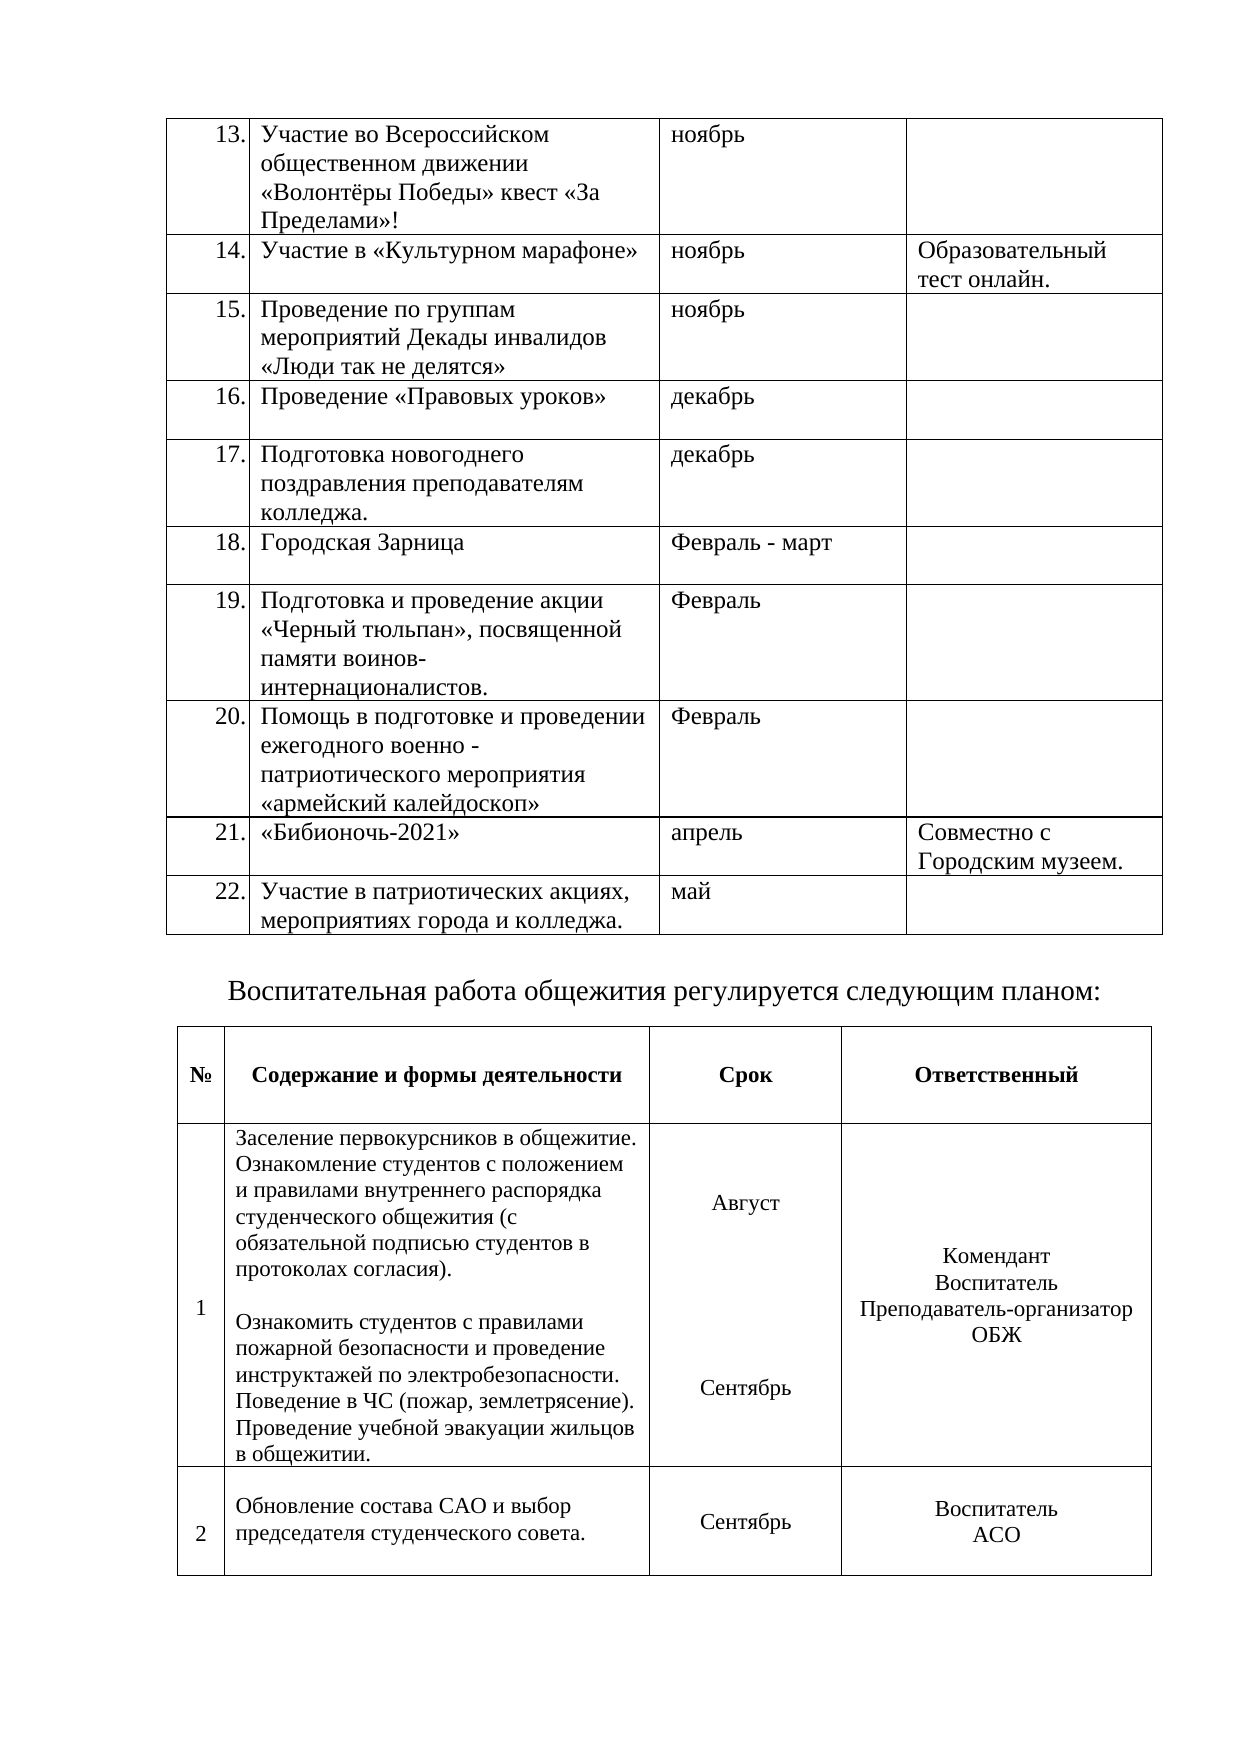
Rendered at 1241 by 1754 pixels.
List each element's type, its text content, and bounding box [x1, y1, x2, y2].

table_cell [907, 527, 1162, 584]
table_header Ответственный [842, 1027, 1151, 1123]
table_cell [907, 440, 1162, 526]
table_cell [167, 876, 249, 933]
table_cell Проведение «Правовых уроков» [250, 381, 659, 438]
table_header Срок [650, 1027, 841, 1123]
table_cell [907, 381, 1162, 438]
table_cell Февраль [660, 585, 906, 700]
table_cell [167, 585, 249, 700]
table_cell Участие во Всероссийском общественном движении «Волонтёры Победы» квест «За Пределами»! [250, 119, 659, 234]
table_cell [167, 440, 249, 526]
table_cell Подготовка и проведение акции «Черный тюльпан», посвященной памяти воинов- интернационалистов. [250, 585, 659, 700]
table_cell Обновление состава САО и выбор председателя студенческого совета. [225, 1467, 649, 1575]
table_cell Городская Зарница [250, 527, 659, 584]
table_cell апрель [660, 818, 906, 875]
table_cell Подготовка новогоднего поздравления преподавателям колледжа. [250, 440, 659, 526]
table_cell [907, 701, 1162, 816]
table_cell Сентябрь [650, 1467, 841, 1575]
table_cell 1 [178, 1124, 224, 1466]
table_cell Образовательный тест онлайн. [907, 235, 1162, 293]
table_cell [167, 701, 249, 816]
table_cell Совместно с Городским музеем. [907, 818, 1162, 875]
table_cell Февраль - март [660, 527, 906, 584]
table_cell Заселение первокурсников в общежитие. Ознакомление студентов с положением и правилами внутреннего распорядка студенческого общежития (с обязательной подписью студентов в протоколах согласия). Ознакомить студентов с правилами пожарной безопасности и проведение инструктажей по электробезопасности. Поведение в ЧС (пожар, землетрясение). Проведение учебной эвакуации жильцов в общежитии. [225, 1124, 649, 1466]
table_cell ноябрь [660, 294, 906, 380]
table_cell [167, 294, 249, 380]
table_cell [167, 527, 249, 584]
table_cell [907, 294, 1162, 380]
table_cell [167, 119, 249, 234]
table_cell Участие в патриотических акциях, мероприятиях города и колледжа. [250, 876, 659, 933]
table_cell [907, 119, 1162, 234]
table_cell декабрь [660, 381, 906, 438]
table_cell «Бибионочь-2021» [250, 818, 659, 875]
table_cell Участие в «Культурном марафоне» [250, 235, 659, 293]
table_cell [167, 381, 249, 438]
table_cell [167, 818, 249, 875]
table_cell [907, 876, 1162, 933]
table_cell ноябрь [660, 235, 906, 293]
table_cell [907, 585, 1162, 700]
table_cell 2 [178, 1467, 224, 1575]
table_cell [167, 235, 249, 293]
table_cell май [660, 876, 906, 933]
table_cell декабрь [660, 440, 906, 526]
table_header Содержание и формы деятельности [225, 1027, 649, 1123]
table_cell Август Сентябрь [650, 1124, 841, 1466]
text Воспитательная работа общежития регулируется следующим планом: [177, 973, 1152, 1007]
table_cell Комендант Воспитатель Преподаватель-организатор ОБЖ [842, 1124, 1151, 1466]
table_cell Февраль [660, 701, 906, 816]
table_cell Помощь в подготовке и проведении ежегодного военно - патриотического мероприятия «армейский калейдоскоп» [250, 701, 659, 816]
table_cell Проведение по группам мероприятий Декады инвалидов «Люди так не делятся» [250, 294, 659, 380]
table_header № [178, 1027, 224, 1123]
table_cell ноябрь [660, 119, 906, 234]
table_cell Воспитатель АСО [842, 1467, 1151, 1575]
